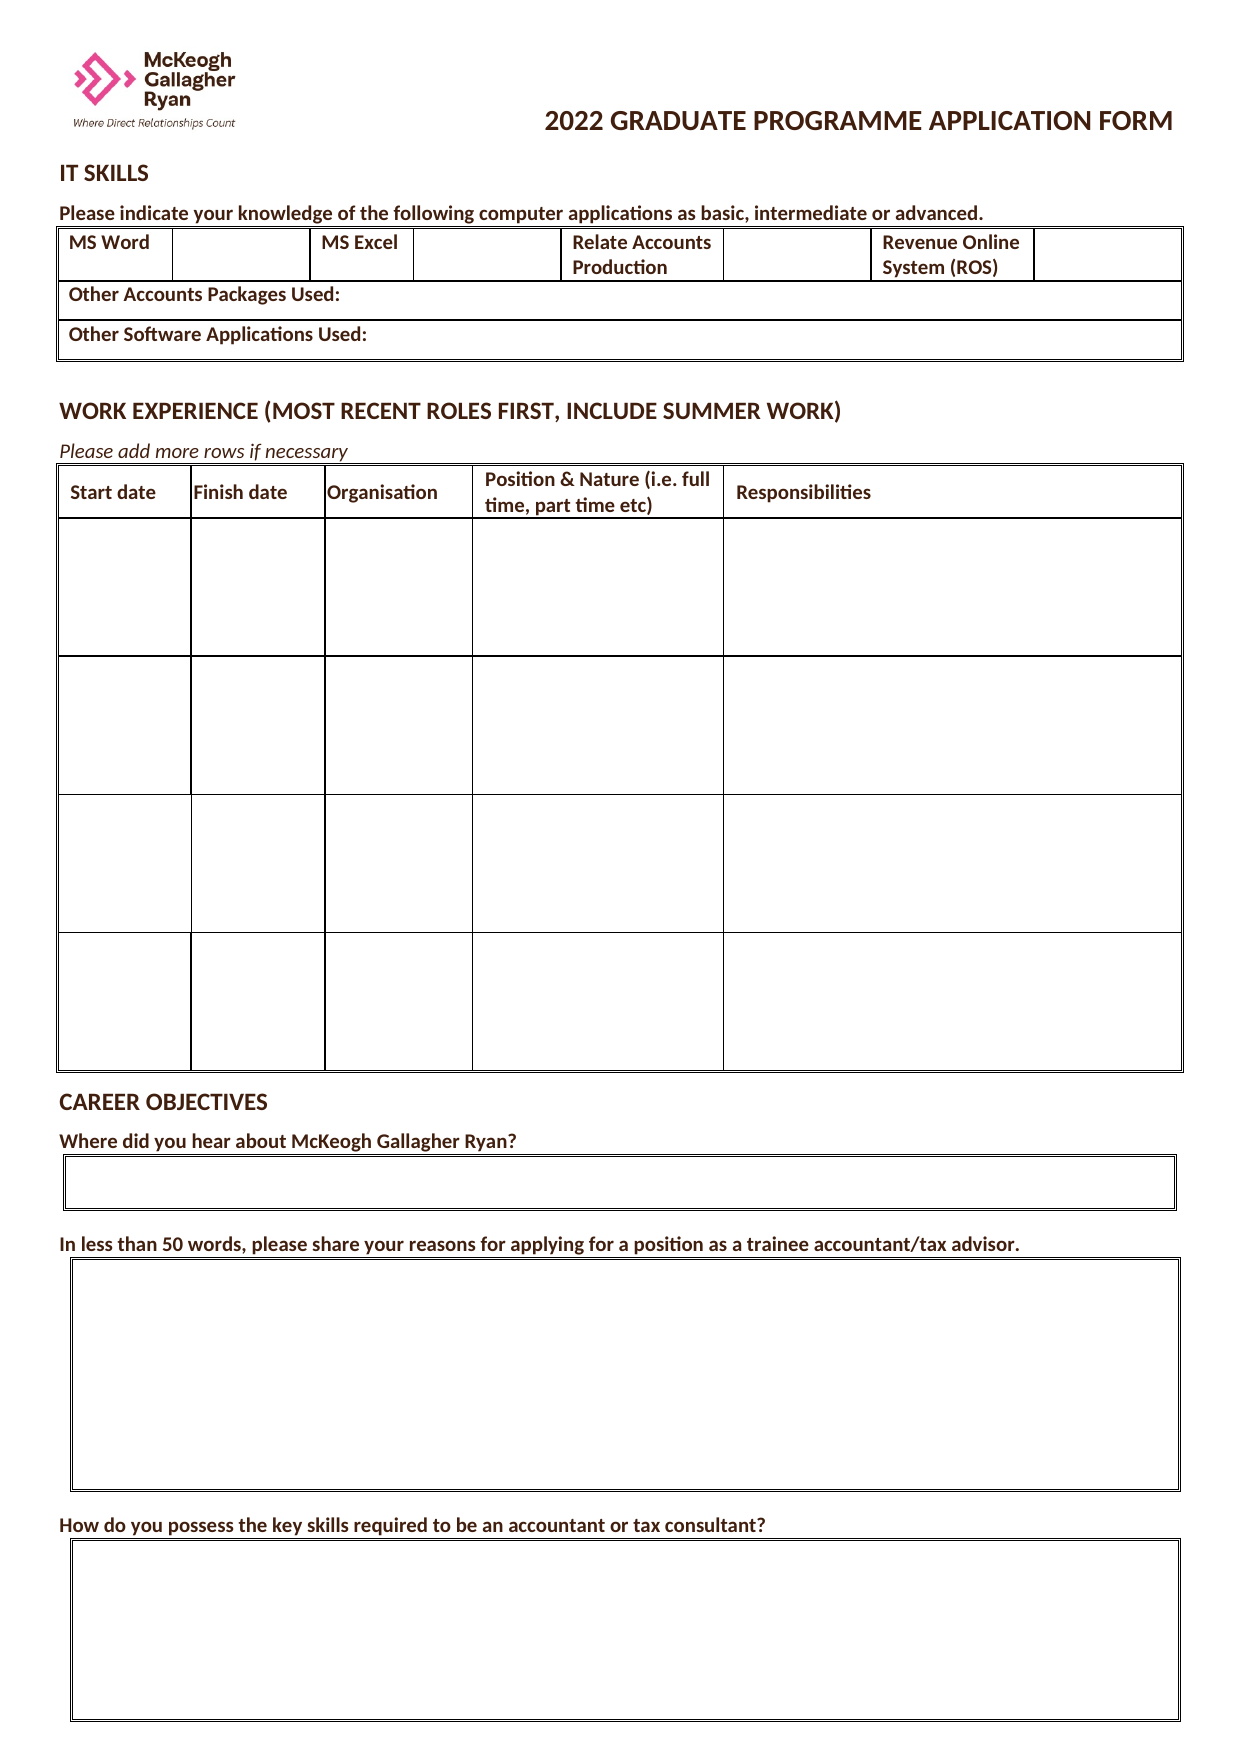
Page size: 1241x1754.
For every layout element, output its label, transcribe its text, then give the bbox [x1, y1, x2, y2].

table_cell [59, 657, 190, 794]
table_header Revenue Online System (ROS) [872, 229, 1033, 280]
table_header Finish date [192, 466, 324, 517]
table_header [73, 1541, 1178, 1719]
table_header Responsibilities [724, 466, 1181, 517]
text CAREER OBJECTIVES [59, 1086, 1181, 1116]
table_cell [192, 519, 324, 655]
table_header Relate Accounts Production [562, 229, 723, 280]
table_header [724, 229, 870, 280]
table_cell [724, 795, 1181, 932]
table_header Organisation [326, 466, 472, 517]
table_header [173, 229, 309, 280]
table_header [66, 1157, 1174, 1208]
table_cell [724, 933, 1181, 1070]
table_cell [326, 933, 472, 1070]
table_cell [473, 657, 723, 794]
table_cell [326, 519, 472, 655]
text Please add more rows if necessary [59, 438, 1181, 463]
text Where did you hear about McKeogh Gallagher Ryan? [59, 1129, 1181, 1154]
table_header Start date [59, 466, 190, 517]
text IT SKILLS [59, 157, 1181, 188]
table_header Position & Nature (i.e. full time, part time etc) [473, 466, 723, 517]
picture [58, 36, 247, 143]
table_cell [59, 519, 190, 655]
table_cell Other Accounts Packages Used: [59, 282, 1181, 319]
table_cell [59, 795, 191, 932]
table_cell [326, 657, 472, 794]
table_cell [326, 795, 472, 932]
table_header MS Excel [311, 229, 413, 280]
table_header [73, 1260, 1178, 1489]
table_cell [192, 933, 324, 1070]
table_header MS Word [59, 229, 172, 280]
table_cell [473, 933, 723, 1070]
text In less than 50 words, please share your reasons for applying for a position as a trainee accountant/tax advisor. [59, 1232, 1181, 1257]
table_cell [192, 657, 324, 794]
table_cell [59, 933, 190, 1070]
table_cell [724, 657, 1181, 794]
table_cell [473, 795, 723, 932]
text Please indicate your knowledge of the following computer applications as basic, intermediate or advanced. [59, 201, 1181, 226]
table_cell [724, 519, 1181, 655]
table_header [1035, 229, 1181, 280]
table_header [414, 229, 560, 280]
table_cell [473, 519, 723, 655]
text WORK EXPERIENCE (MOST RECENT Roles FIRST, include summer work) [59, 395, 1181, 425]
table_cell [192, 795, 324, 932]
table_cell Other Software Applications Used: [59, 321, 1181, 359]
text How do you possess the key skills required to be an accountant or tax consultant? [59, 1512, 1181, 1538]
